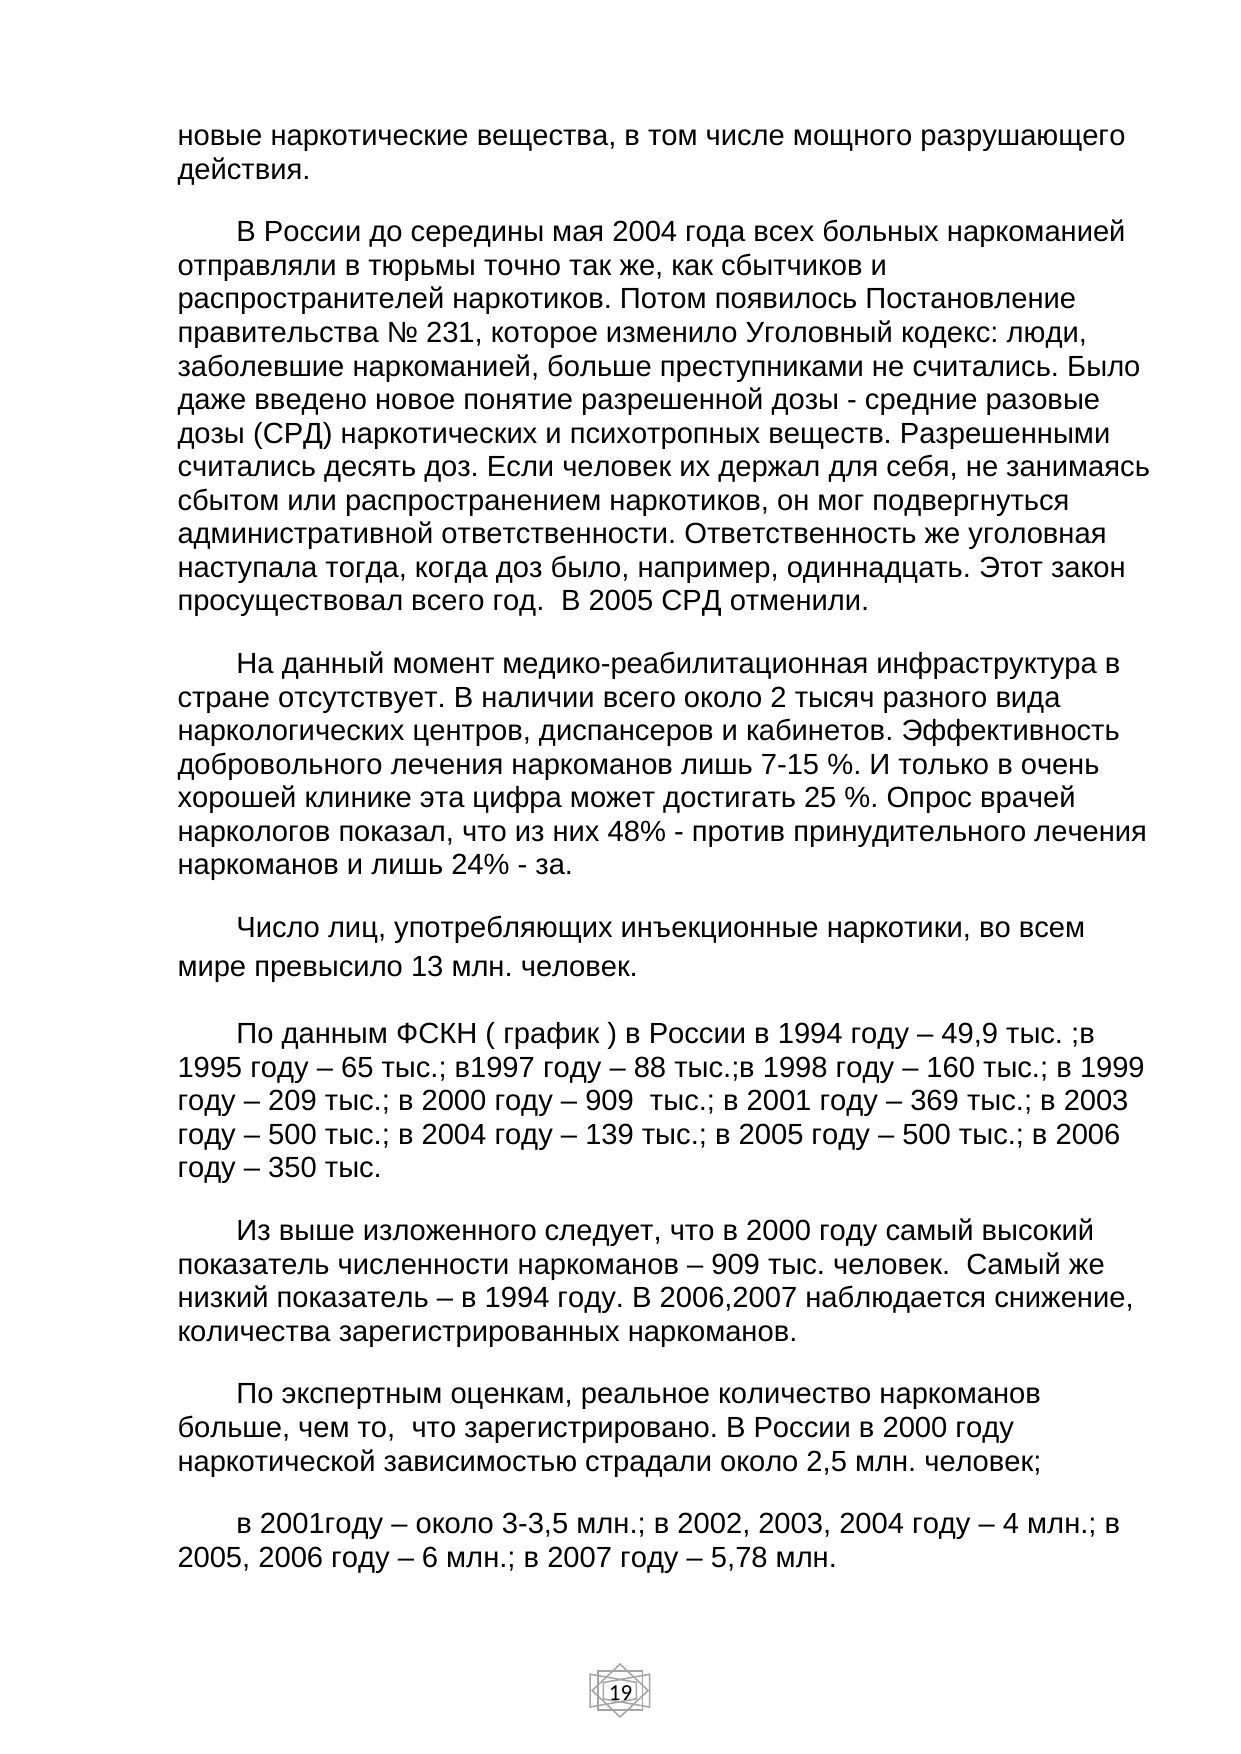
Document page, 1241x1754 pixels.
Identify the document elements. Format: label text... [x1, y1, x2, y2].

text По данным ФСКН ( график ) в России в 1994 году – 49,9 тыс. ;в 1995 году – 65 тыс.; в1997 году – 88 тыс.;в 1998 году – 160 тыс.; в 1999 году – 209 тыс.; в 2000 году – 909 тыс.; в 2001 году – 369 тыс.; в 2003 году – 500 тыс.; в 2004 году – 139 тыс.; в 2005 году – 500 тыс.; в 2006 году – 350 тыс. [177, 1016, 1152, 1184]
text По экспертным оценкам, реальное количество наркоманов больше, чем то, что зарегистрировано. В России в 2000 году наркотической зависимостью страдали около 2,5 млн. человек; [177, 1376, 1152, 1477]
text Из выше изложенного следует, что в 2000 году самый высокий показатель численности наркоманов – 909 тыс. человек. Самый же низкий показатель – в 1994 году. В 2006,2007 наблюдается снижение, количества зарегистрированных наркоманов. [177, 1213, 1152, 1347]
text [177, 118, 1152, 185]
text На данный момент медико-реабилитационная инфраструктура в стране отсутствует. В наличии всего около 2 тысяч разного вида наркологических центров, диспансеров и кабинетов. Эффективность добровольного лечения наркоманов лишь 7-15 %. И только в очень хорошей клинике эта цифра может достигать 25 %. Опрос врачей наркологов показал, что из них 48% - против принудительного лечения наркоманов и лишь 24% - за. [177, 646, 1152, 881]
text Число лиц, употребляющих инъекционные наркотики, во всем мире превысило 13 млн. человек. [177, 910, 1152, 982]
text В России до середины мая 2004 года всех больных наркоманией отправляли в тюрьмы точно так же, как сбытчиков и распространителей наркотиков. Потом появилось Постановление правительства № 231, которое изменило Уголовный кодекс: люди, заболевшие наркоманией, больше преступниками не считались. Было даже введено новое понятие разрешенной дозы - средние разовые дозы (СРД) наркотических и психотропных веществ. Разрешенными считались десять доз. Если человек их держал для себя, не занимаясь сбытом или распространением наркотиков, он мог подвергнуться административной ответственности. Ответственность же уголовная наступала тогда, когда доз было, например, одиннадцать. Этот закон просуществовал всего год. В 2005 СРД отменили. [177, 214, 1152, 617]
text в 2001году – около 3-3,5 млн.; в 2002, 2003, 2004 году – 4 млн.; в 2005, 2006 году – 6 млн.; в 2007 году – 5,78 млн. [177, 1506, 1152, 1573]
